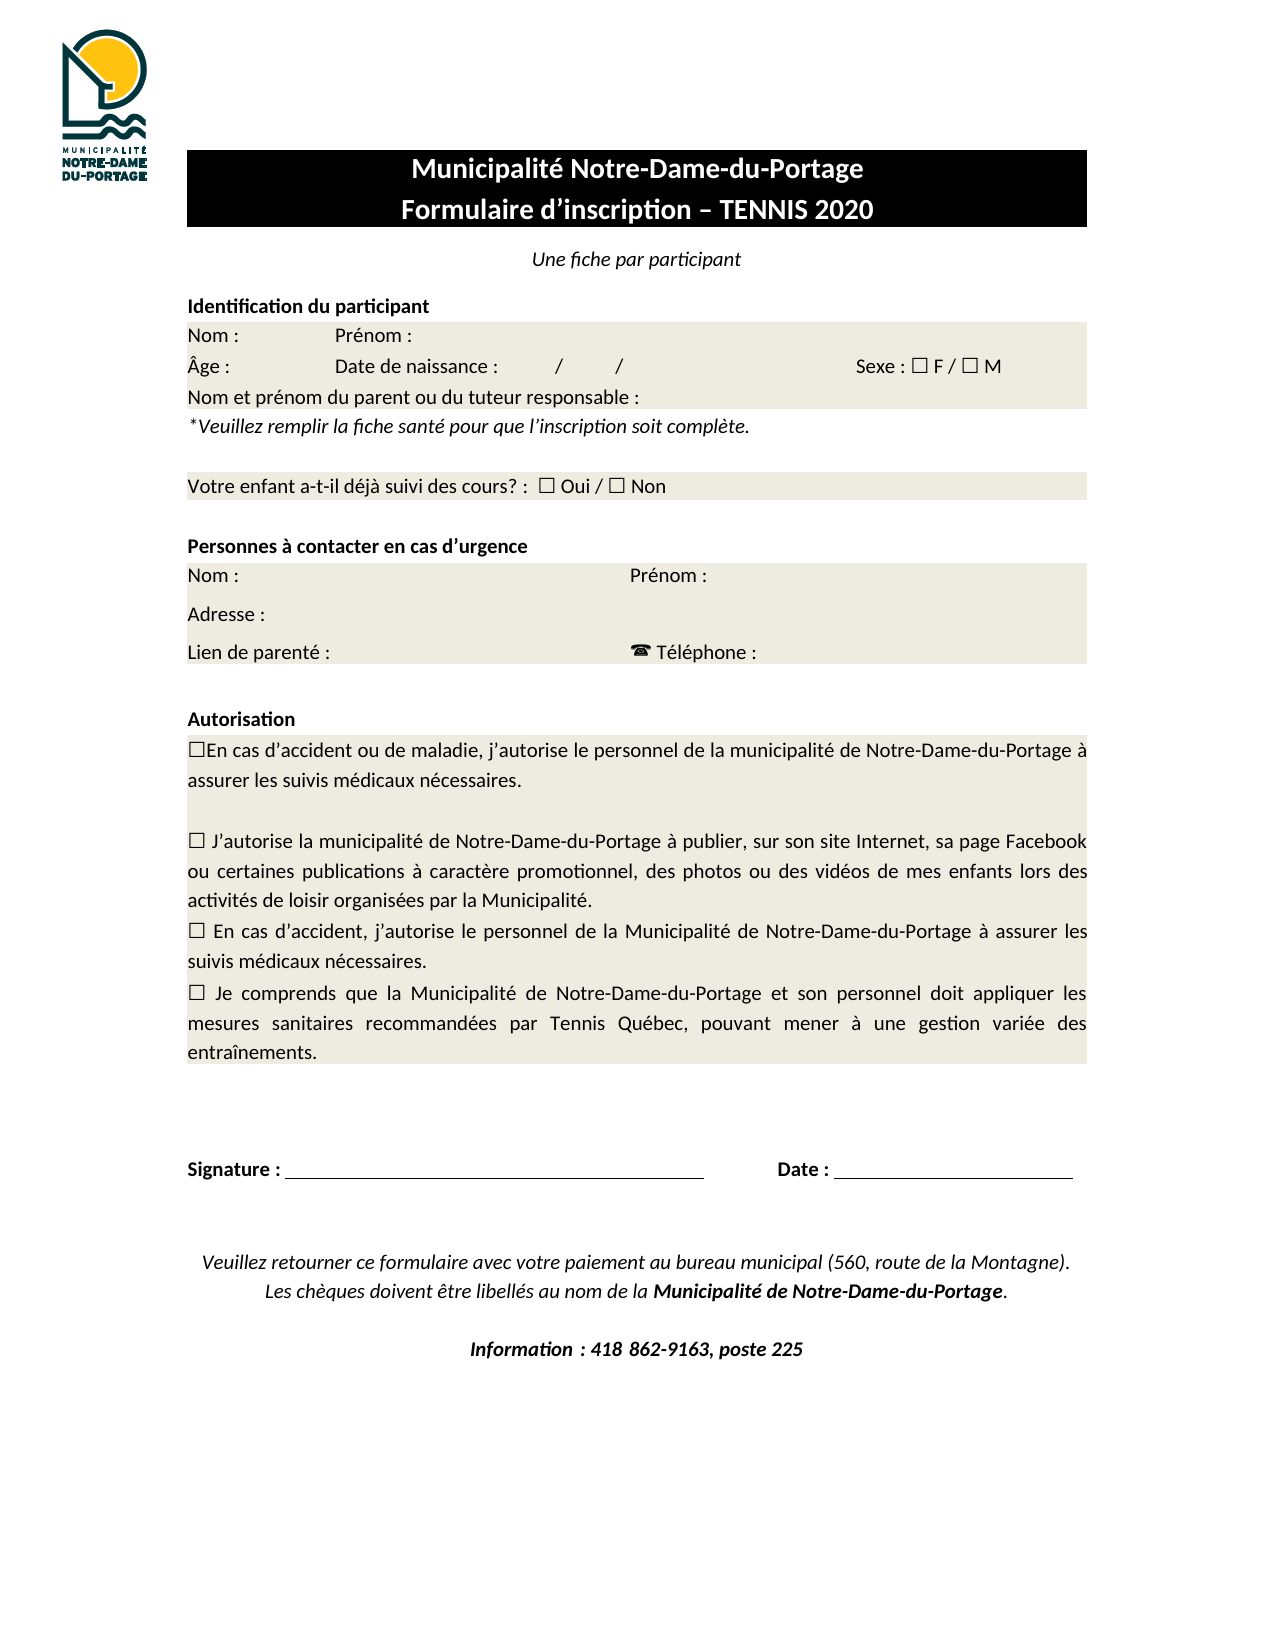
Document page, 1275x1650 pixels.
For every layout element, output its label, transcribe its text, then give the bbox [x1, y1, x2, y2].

text Nom et prénom du parent ou du tuteur responsable : [187, 384, 1087, 409]
text Municipalité Notre-Dame-du-Portage [187, 150, 1087, 186]
text En cas d’accident, j’autorise le personnel de la Municipalité de Notre-Dame-du-Portage à assurer les suivis médicaux nécessaires. [187, 916, 1087, 974]
text Je comprends que la Municipalité de Notre-Dame-du-Portage et son personnel doit appliquer les mesures sanitaires recommandées par Tennis Québec, pouvant mener à une gestion variée des entraînements. [187, 978, 1087, 1064]
text Âge : Date de naissance : / / Sexe : F / M [187, 352, 1087, 380]
text Autorisation [187, 706, 1087, 732]
text En cas d’accident ou de maladie, j’autorise le personnel de la municipalité de Notre-Dame-du-Portage à assurer les suivis médicaux nécessaires. [187, 735, 1087, 793]
text Une fiche par participant [187, 246, 1087, 272]
text Lien de parenté : Téléphone : [187, 639, 1087, 664]
text Identification du participant [187, 293, 1087, 319]
text Nom : Prénom : [187, 322, 1087, 348]
text J’autorise la municipalité de Notre-Dame-du-Portage à publier, sur son site Internet, sa page Facebook ou certaines publications à caractère promotionnel, des photos ou des vidéos de mes enfants lors des activités de loisir organisées par la Municipalité. [187, 826, 1087, 913]
text *Veuillez remplir la fiche santé pour que l’inscription soit complète. [187, 413, 1087, 439]
text Les chèques doivent être libellés au nom de la Municipalité de Notre-Dame-du-Portage. [187, 1278, 1087, 1304]
text Personnes à contacter en cas d’urgence [187, 533, 1087, 559]
text Veuillez retourner ce formulaire avec votre paiement au bureau municipal (560, route de la Montagne). [187, 1249, 1087, 1274]
text Adresse : [187, 601, 1087, 626]
text Information : 418 862-9163, poste 225 [187, 1337, 1087, 1362]
text Votre enfant a-t-il déjà suivi des cours? : Oui / Non [187, 472, 1087, 500]
text Nom : Prénom : [187, 563, 1087, 588]
text Signature : Date : [187, 1156, 1087, 1181]
text Formulaire d’inscription – TENNIS 2020 [187, 191, 1087, 227]
